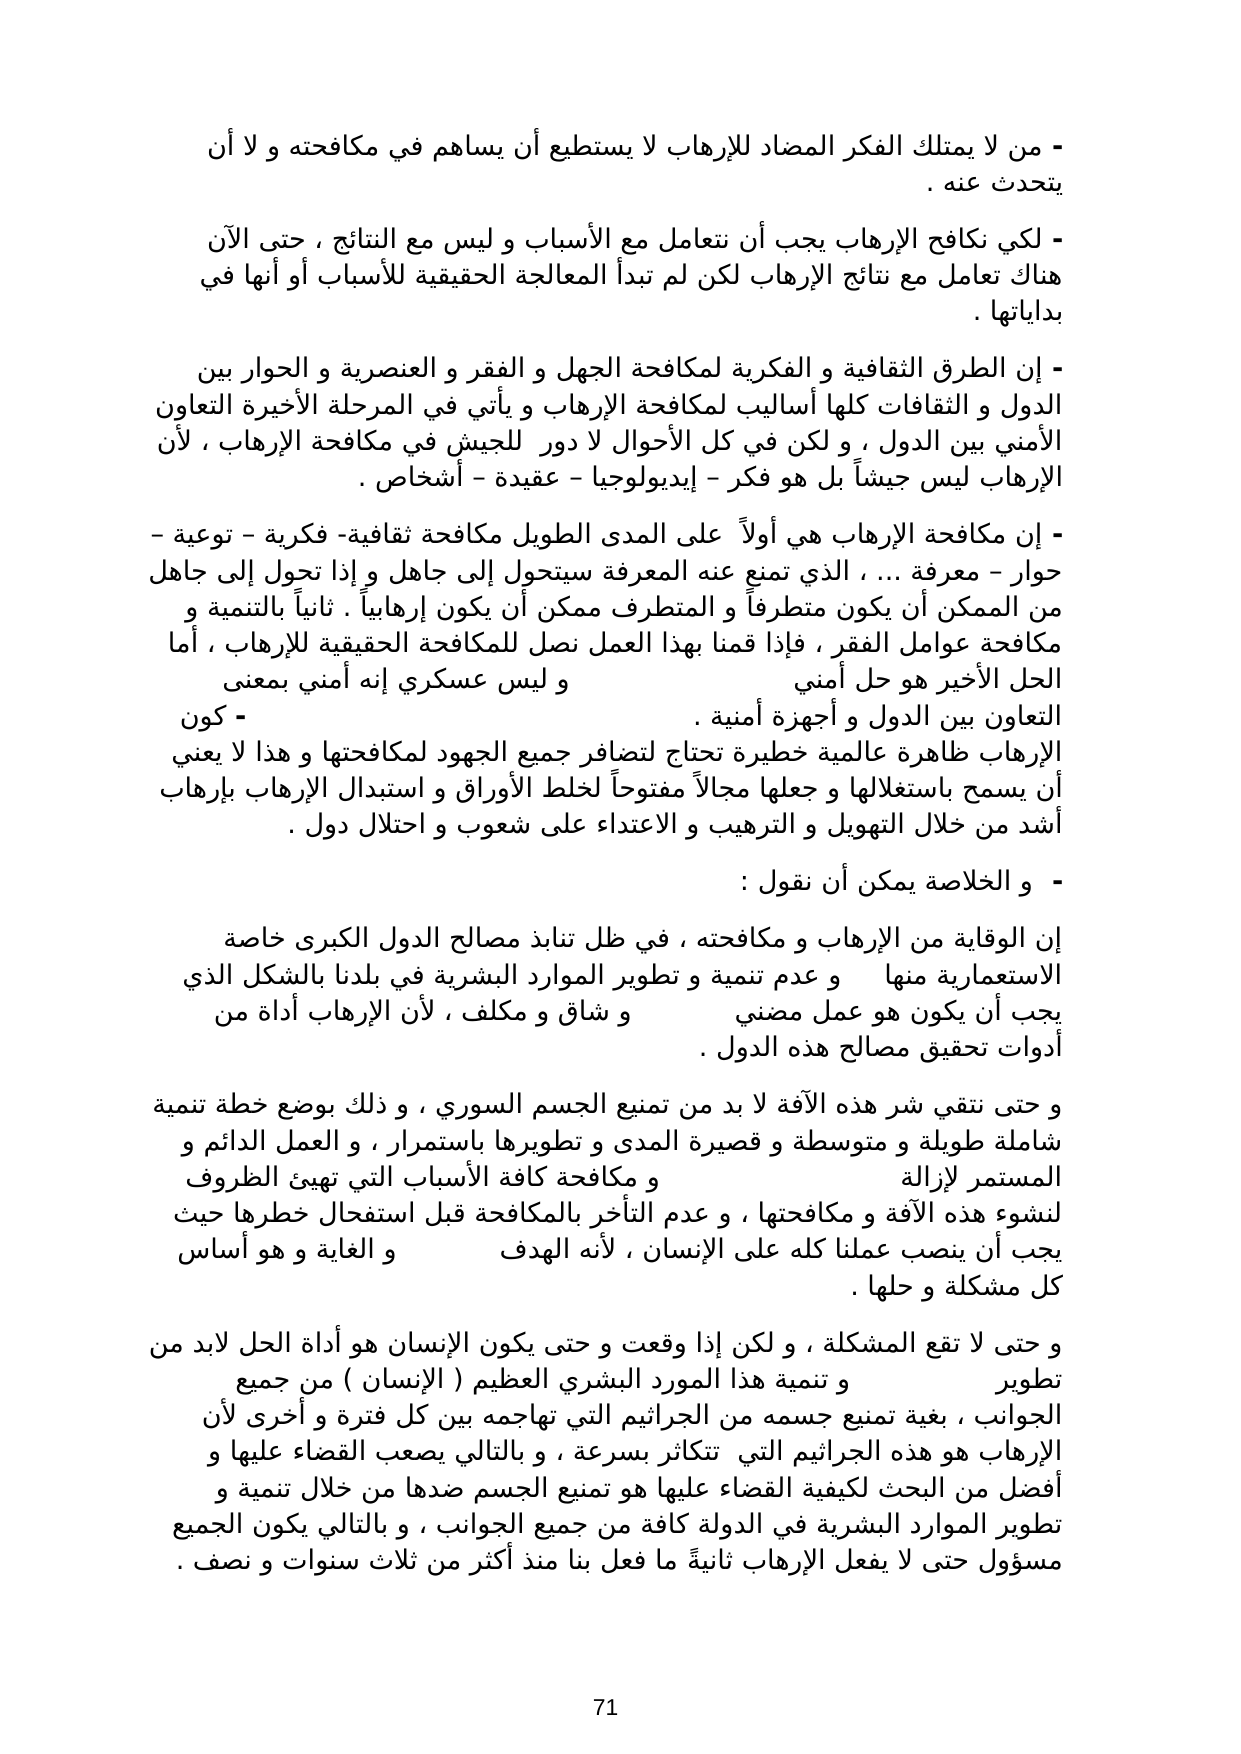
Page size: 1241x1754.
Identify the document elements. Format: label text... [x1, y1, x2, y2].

text و حتى لا تقع المشكلة ، و لكن إذا وقعت و حتى يكون الإنسان هو أداة الحل لابد من تطوير و تنمية هذا المورد البشري العظيم ( الإنسان ) من جميع الجوانب ، بغية تمنيع جسمه من الجراثيم التي تهاجمه بين كل فترة و أخرى لأن الإرهاب هو هذه الجراثيم التي تتكاثر بسرعة ، و بالتالي يصعب القضاء عليها و أفضل من البحث لكيفية القضاء عليها هو تمنيع الجسم ضدها من خلال تنمية و تطوير الموارد البشرية في الدولة كافة من جميع الجوانب ، و بالتالي يكون الجميع مسؤول حتى لا يفعل الإرهاب ثانيةً ما فعل بنا منذ أكثر من ثلاث سنوات و نصف . [148, 1327, 1063, 1576]
text - من لا يمتلك الفكر المضاد للإرهاب لا يستطيع أن يساهم في مكافحته و لا أن يتحدث عنه . [148, 130, 1063, 198]
text إن الوقاية من الإرهاب و مكافحته ، في ظل تنابذ مصالح الدول الكبرى خاصة الاستعمارية منها و عدم تنمية و تطوير الموارد البشرية في بلدنا بالشكل الذي يجب أن يكون هو عمل مضني و شاق و مكلف ، لأن الإرهاب أداة من أدوات تحقيق مصالح هذه الدول . [148, 923, 1063, 1063]
text و حتى نتقي شر هذه الآفة لا بد من تمنيع الجسم السوري ، و ذلك بوضع خطة تنمية شاملة طويلة و متوسطة و قصيرة المدى و تطويرها باستمرار ، و العمل الدائم و المستمر لإزالة و مكافحة كافة الأسباب التي تهيئ الظروف لنشوء هذه الآفة و مكافحتها ، و عدم التأخر بالمكافحة قبل استفحال خطرها حيث يجب أن ينصب عملنا كله على الإنسان ، لأنه الهدف و الغاية و هو أساس كل مشكلة و حلها . [148, 1089, 1063, 1301]
text - إن مكافحة الإرهاب هي أولاً على المدى الطويل مكافحة ثقافية- فكرية – توعية – حوار – معرفة ... ، الذي تمنع عنه المعرفة سيتحول إلى جاهل و إذا تحول إلى جاهل من الممكن أن يكون متطرفاً و المتطرف ممكن أن يكون إرهابياً . ثانياً بالتنمية و مكافحة عوامل الفقر ، فإذا قمنا بهذا العمل نصل للمكافحة الحقيقية للإرهاب ، أما الحل الأخير هو حل أمني و ليس عسكري إنه أمني بمعنى التعاون بين الدول و أجهزة أمنية . - كون الإرهاب ظاهرة عالمية خطيرة تحتاج لتضافر جميع الجهود لمكافحتها و هذا لا يعني أن يسمح باستغلالها و جعلها مجالاً مفتوحاً لخلط الأوراق و استبدال الإرهاب بإرهاب أشد من خلال التهويل و الترهيب و الاعتداء على شعوب و احتلال دول . [148, 519, 1063, 840]
text - و الخلاصة يمكن أن نقول : [148, 866, 1063, 897]
text - إن الطرق الثقافية و الفكرية لمكافحة الجهل و الفقر و العنصرية و الحوار بين الدول و الثقافات كلها أساليب لمكافحة الإرهاب و يأتي في المرحلة الأخيرة التعاون الأمني بين الدول ، و لكن في كل الأحوال لا دور للجيش في مكافحة الإرهاب ، لأن الإرهاب ليس جيشاً بل هو فكر – إيديولوجيا – عقيدة – أشخاص . [148, 353, 1063, 493]
text - لكي نكافح الإرهاب يجب أن نتعامل مع الأسباب و ليس مع النتائج ، حتى الآن هناك تعامل مع نتائج الإرهاب لكن لم تبدأ المعالجة الحقيقية للأسباب أو أنها في بداياتها . [148, 223, 1063, 327]
